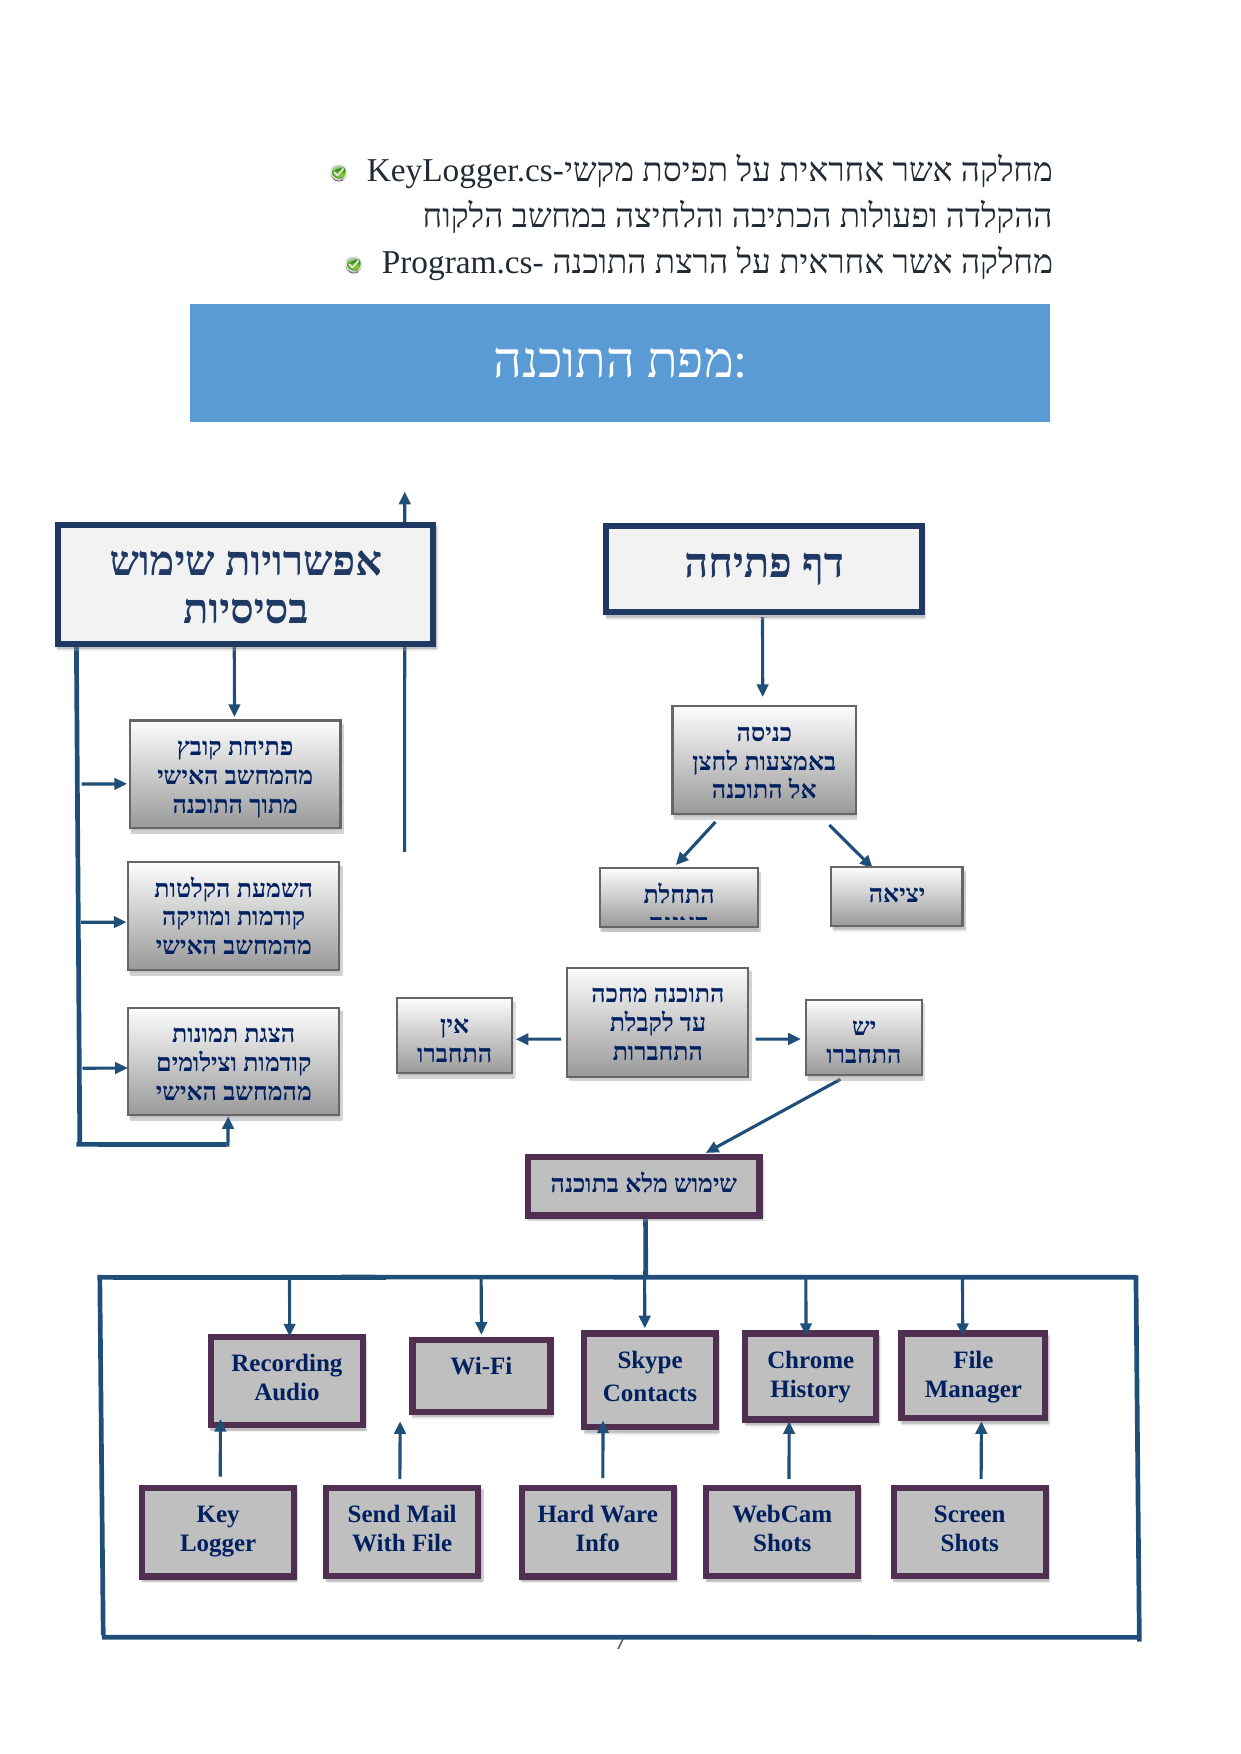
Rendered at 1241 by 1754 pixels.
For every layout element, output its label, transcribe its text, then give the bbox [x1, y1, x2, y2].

list Program.cs- מחלקה אשר אחראית על הרצת התוכנה [225, 242, 1053, 280]
list KeyLogger.cs-מחלקה אשר אחראית על תפיסת מקשי ההקלדה ופעולות הכתיבה והלחיצה במחשב הלקוח [225, 150, 1053, 234]
picture [330, 164, 347, 182]
title מפת התוכנה: [191, 306, 1049, 421]
picture [345, 256, 362, 274]
